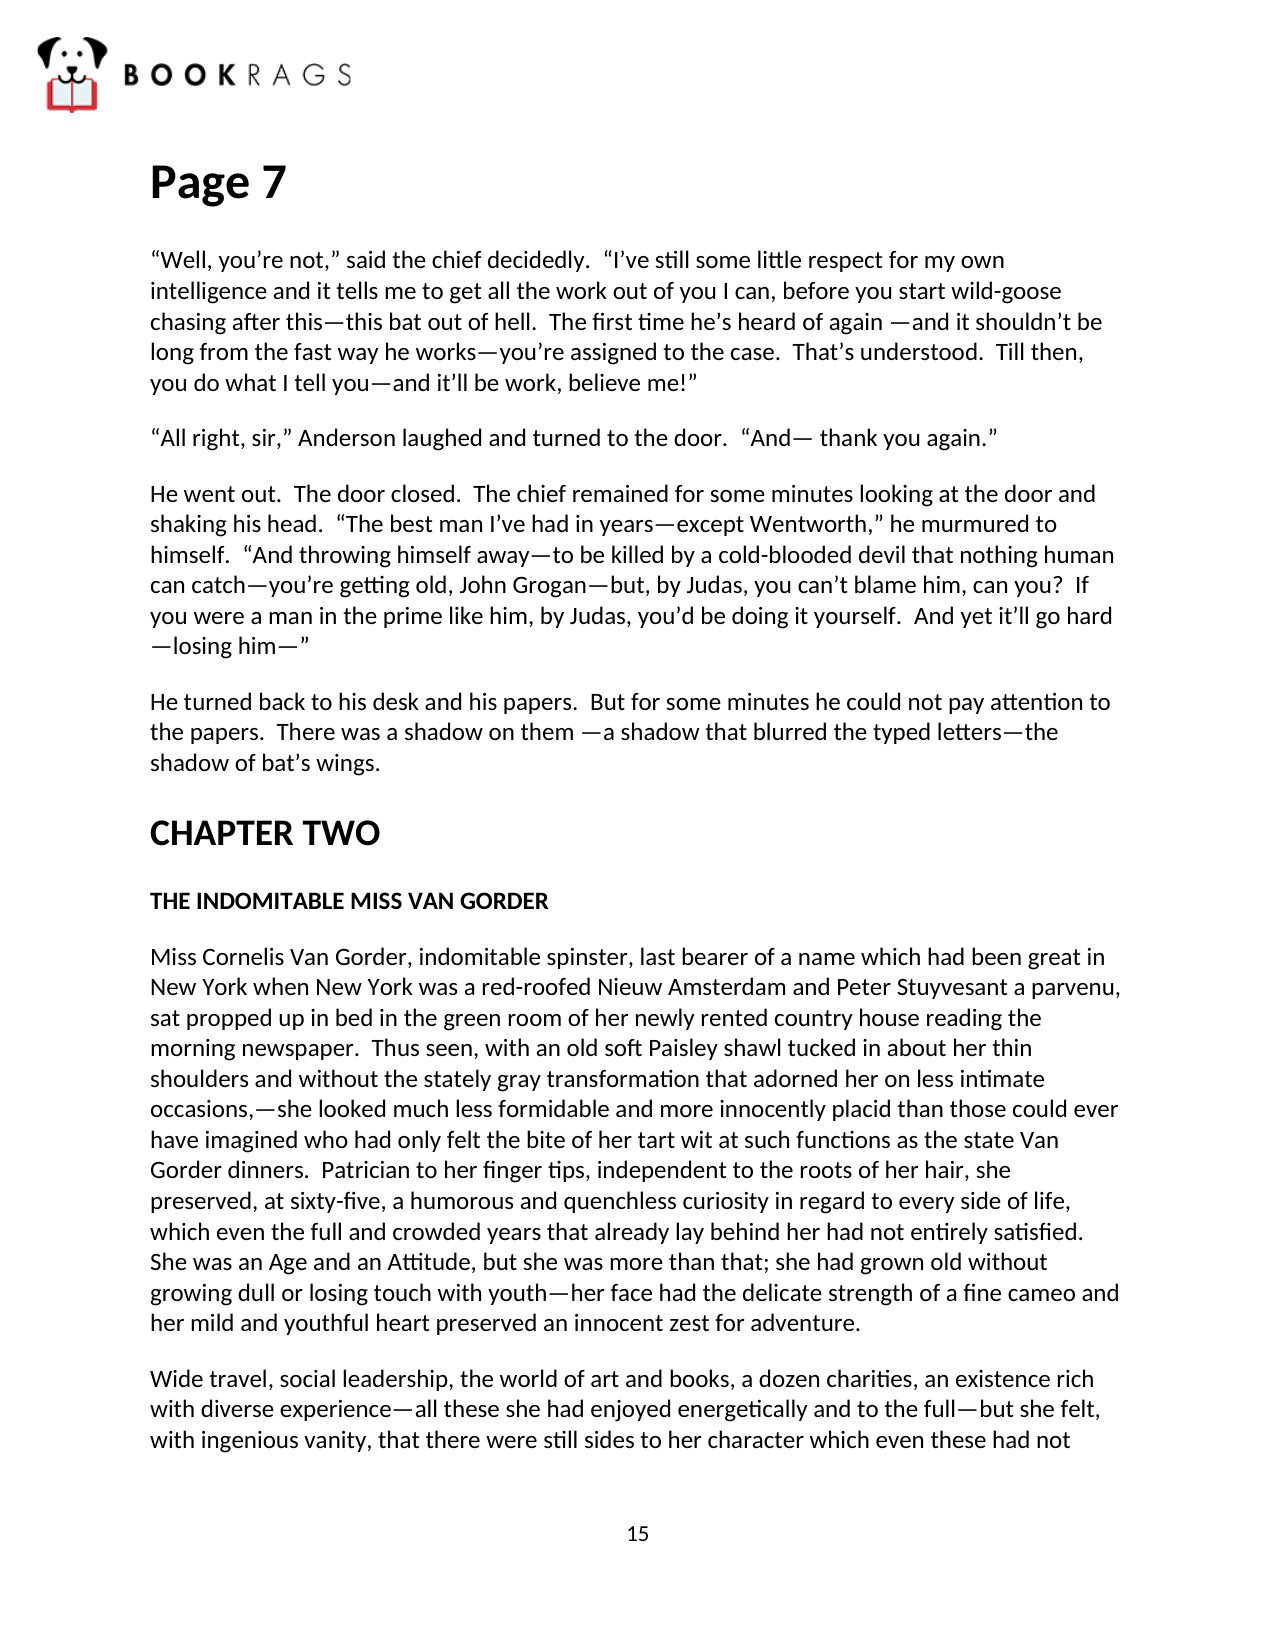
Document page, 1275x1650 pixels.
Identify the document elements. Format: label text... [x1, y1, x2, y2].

text “Well, you’re not,” said the chief decidedly. “I’ve still some little respect for my own intelligence and it tells me to get all the work out of you I can, before you start wild-goose chasing after this—­this bat out of hell. The first time he’s heard of again —­and it shouldn’t be long from the fast way he works—­you’re assigned to the case. That’s understood. Till then, you do what I tell you—­and it’ll be work, believe me!” [150, 244, 1125, 397]
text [150, 1363, 1125, 1454]
text “All right, sir,” Anderson laughed and turned to the door. “And—­ thank you again.” [150, 422, 1125, 453]
text Page 7 [150, 150, 1125, 211]
text He went out. The door closed. The chief remained for some minutes looking at the door and shaking his head. “The best man I’ve had in years—­except Wentworth,” he murmured to himself. “And throwing himself away—­to be killed by a cold-blooded devil that nothing human can catch—­you’re getting old, John Grogan—­but, by Judas, you can’t blame him, can you? If you were a man in the prime like him, by Judas, you’d be doing it yourself. And yet it’ll go hard —­losing him—­” [150, 478, 1125, 661]
text Miss Cornelis Van Gorder, indomitable spinster, last bearer of a name which had been great in New York when New York was a red-roofed Nieuw Amsterdam and Peter Stuyvesant a parvenu, sat propped up in bed in the green room of her newly rented country house reading the morning newspaper. Thus seen, with an old soft Paisley shawl tucked in about her thin shoulders and without the stately gray transformation that adorned her on less intimate occasions,—­she looked much less formidable and more innocently placid than those could ever have imagined who had only felt the bite of her tart wit at such functions as the state Van Gorder dinners. Patrician to her finger tips, independent to the roots of her hair, she preserved, at sixty-five, a humorous and quenchless curiosity in regard to every side of life, which even the full and crowded years that already lay behind her had not entirely satisfied. She was an Age and an Attitude, but she was more than that; she had grown old without growing dull or losing touch with youth—­her face had the delicate strength of a fine cameo and her mild and youthful heart preserved an innocent zest for adventure. [150, 941, 1125, 1338]
text THE INDOMITABLE MISS VAN GORDER [150, 886, 1125, 916]
text He turned back to his desk and his papers. But for some minutes he could not pay attention to the papers. There was a shadow on them —­a shadow that blurred the typed letters—­the shadow of bat’s wings. [150, 686, 1125, 777]
picture [37, 37, 351, 113]
text CHAPTER TWO [150, 808, 1125, 854]
